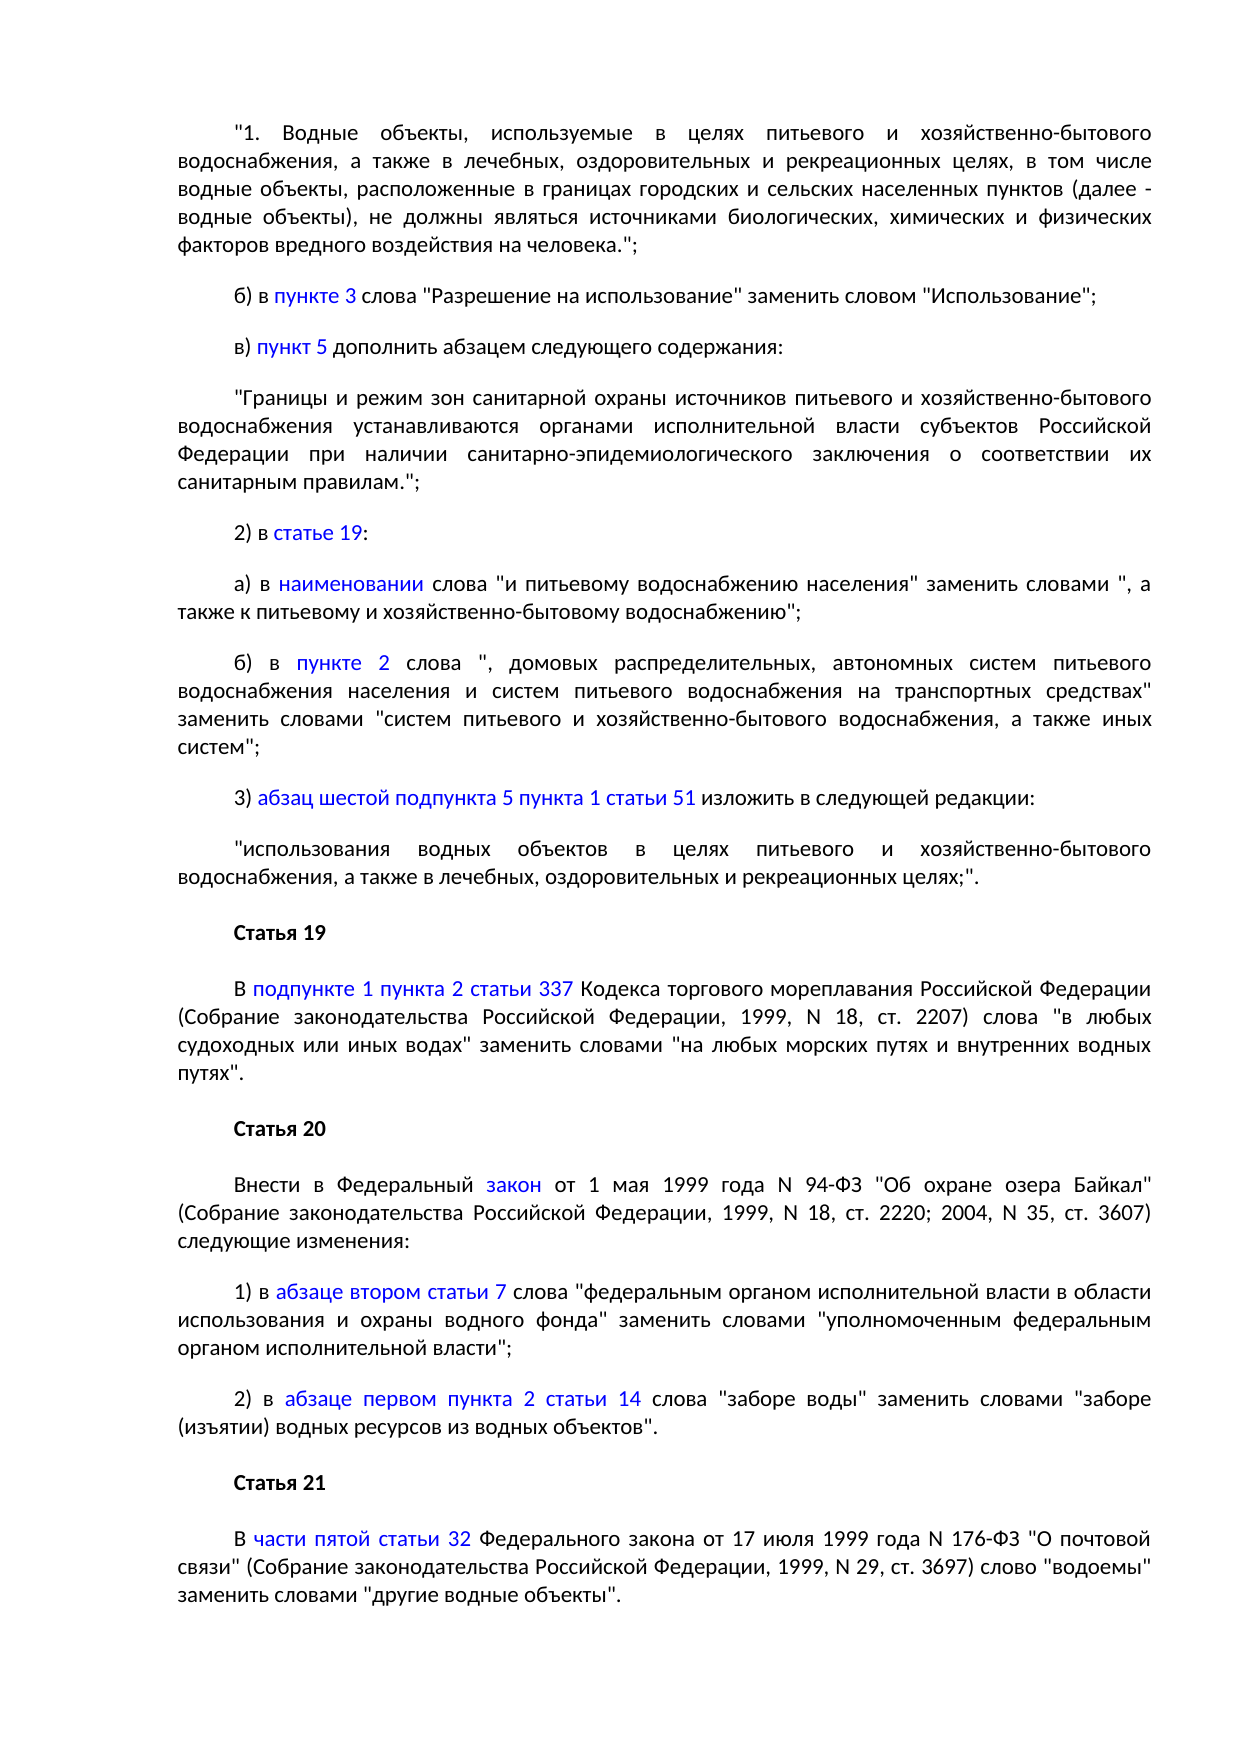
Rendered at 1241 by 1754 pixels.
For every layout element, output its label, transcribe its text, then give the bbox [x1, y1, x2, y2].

text "1. Водные объекты, используемые в целях питьевого и хозяйственно-бытового водоснабжения, а также в лечебных, оздоровительных и рекреационных целях, в том числе водные объекты, расположенные в границах городских и сельских населенных пунктов (далее - водные объекты), не должны являться источниками биологических, химических и физических факторов вредного воздействия на человека."; [177, 118, 1152, 258]
text 2) в абзаце первом пункта 2 статьи 14 слова "заборе воды" заменить словами "заборе (изъятии) водных ресурсов из водных объектов". [177, 1384, 1152, 1440]
text 3) абзац шестой подпункта 5 пункта 1 статьи 51 изложить в следующей редакции: [177, 783, 1152, 811]
text Внести в Федеральный закон от 1 мая 1999 года N 94-ФЗ "Об охране озера Байкал" (Собрание законодательства Российской Федерации, 1999, N 18, ст. 2220; 2004, N 35, ст. 3607) следующие изменения: [177, 1170, 1152, 1254]
text б) в пункте 3 слова "Разрешение на использование" заменить словом "Использование"; [177, 281, 1152, 309]
text в) пункт 5 дополнить абзацем следующего содержания: [177, 332, 1152, 360]
text В подпункте 1 пункта 2 статьи 337 Кодекса торгового мореплавания Российской Федерации (Собрание законодательства Российской Федерации, 1999, N 18, ст. 2207) слова "в любых судоходных или иных водах" заменить словами "на любых морских путях и внутренних водных путях". [177, 974, 1152, 1086]
text б) в пункте 2 слова ", домовых распределительных, автономных систем питьевого водоснабжения населения и систем питьевого водоснабжения на транспортных средствах" заменить словами "систем питьевого и хозяйственно-бытового водоснабжения, а также иных систем"; [177, 648, 1152, 760]
text 2) в статье 19: [177, 518, 1152, 546]
text "использования водных объектов в целях питьевого и хозяйственно-бытового водоснабжения, а также в лечебных, оздоровительных и рекреационных целях;". [177, 834, 1152, 890]
text 1) в абзаце втором статьи 7 слова "федеральным органом исполнительной власти в области использования и охраны водного фонда" заменить словами "уполномоченным федеральным органом исполнительной власти"; [177, 1277, 1152, 1361]
title Статья 21 [177, 1468, 1152, 1496]
title Статья 20 [177, 1114, 1152, 1142]
text В части пятой статьи 32 Федерального закона от 17 июля 1999 года N 176-ФЗ "О почтовой связи" (Собрание законодательства Российской Федерации, 1999, N 29, ст. 3697) слово "водоемы" заменить словами "другие водные объекты". [177, 1524, 1152, 1608]
text "Границы и режим зон санитарной охраны источников питьевого и хозяйственно-бытового водоснабжения устанавливаются органами исполнительной власти субъектов Российской Федерации при наличии санитарно-эпидемиологического заключения о соответствии их санитарным правилам."; [177, 383, 1152, 495]
title Статья 19 [177, 918, 1152, 946]
text а) в наименовании слова "и питьевому водоснабжению населения" заменить словами ", а также к питьевому и хозяйственно-бытовому водоснабжению"; [177, 569, 1152, 625]
